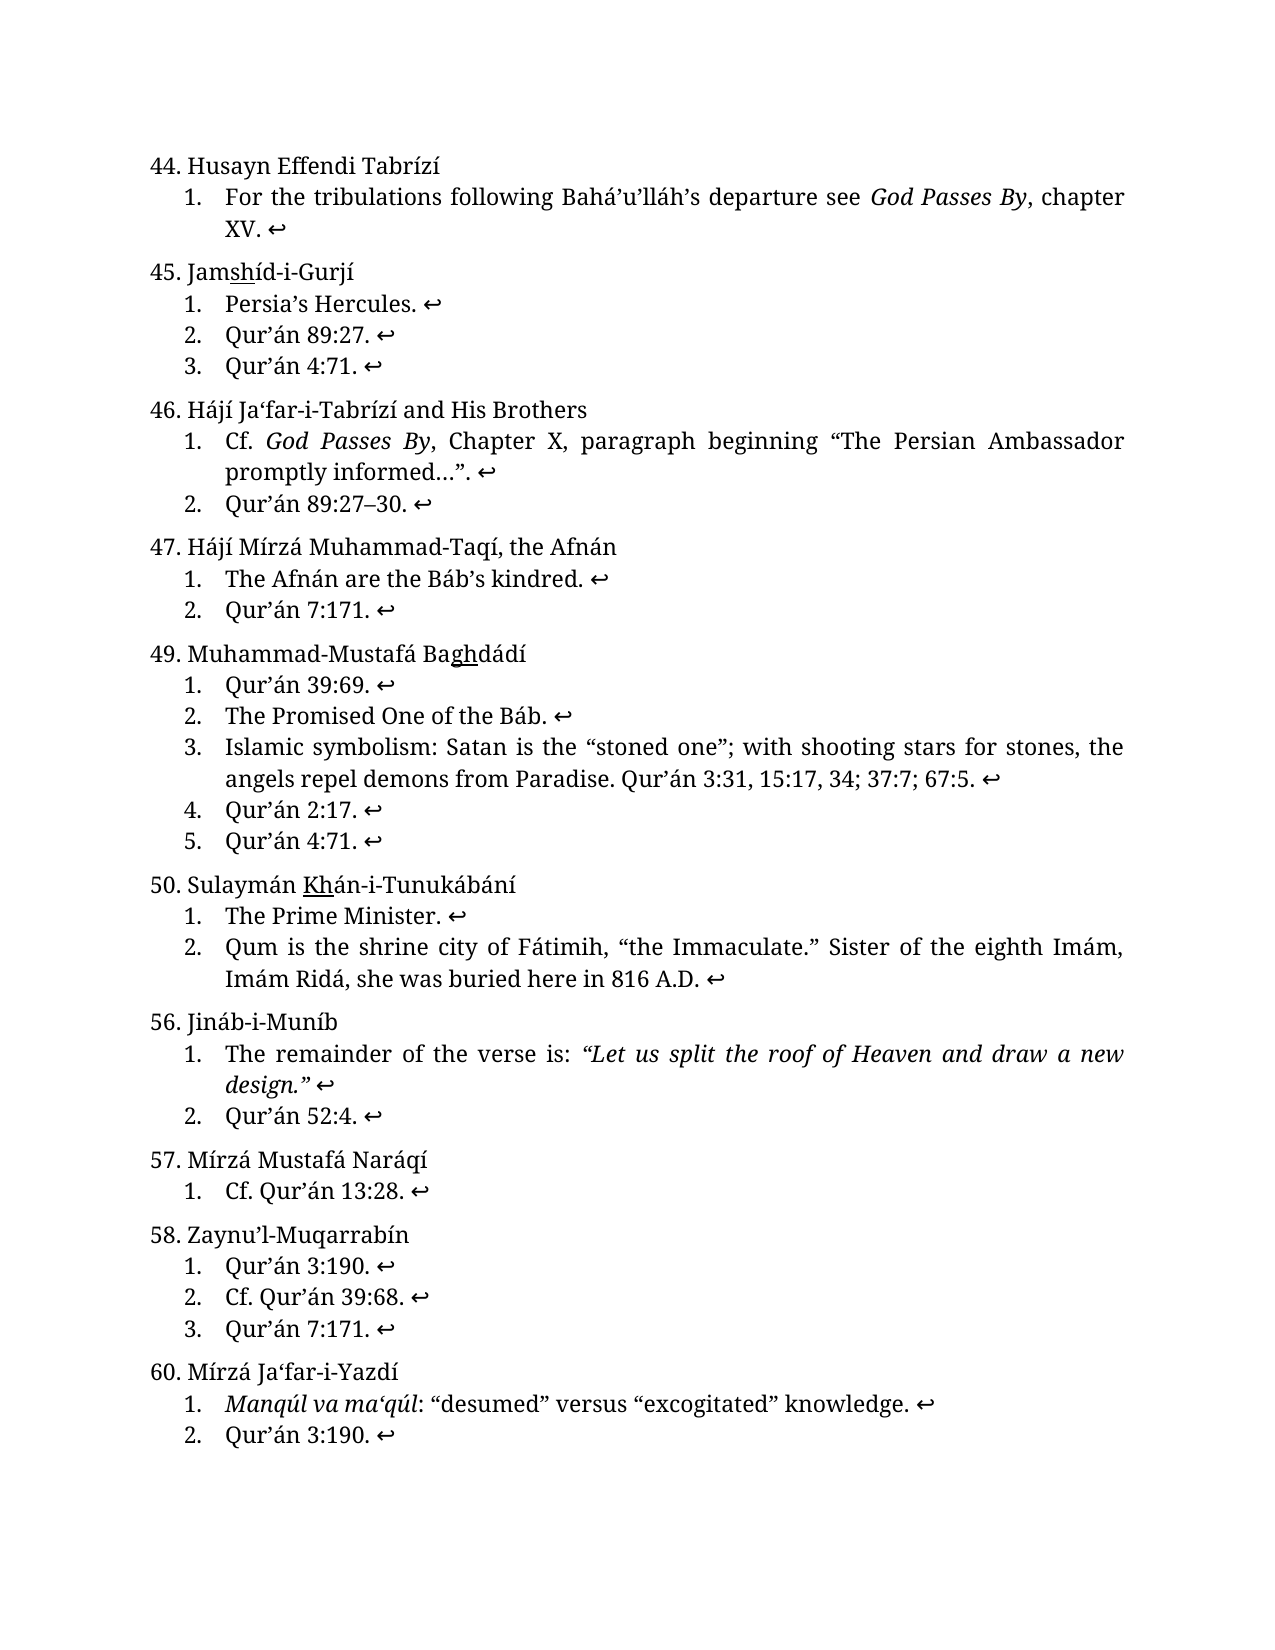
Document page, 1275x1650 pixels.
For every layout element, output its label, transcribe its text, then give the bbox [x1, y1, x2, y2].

list Persia’s Hercules. ↩ [202, 287, 1125, 319]
list Qur’án 7:171. ↩ [202, 594, 1125, 625]
list For the tribulations following Bahá’u’lláh’s departure see God Passes By, chapter XV. ↩ [202, 181, 1125, 244]
text 47. Hájí Mírzá Muhammad-Taqí, the Afnán [150, 531, 1125, 562]
list Qur’án 3:190. ↩ [202, 1250, 1125, 1281]
text 58. Zaynu’l-Muqarrabín [150, 1219, 1125, 1250]
text 49. Muhammad-Mustafá Baghdádí [150, 637, 1125, 669]
list Cf. Qur’án 13:28. ↩ [202, 1175, 1125, 1206]
list The remainder of the verse is: “Let us split the roof of Heaven and draw a new design.” ↩ [202, 1037, 1125, 1100]
text 57. Mírzá Mustafá Naráqí [150, 1144, 1125, 1175]
list Qur’án 89:27. ↩ [202, 319, 1125, 350]
text 45. Jamshíd-i-Gurjí [150, 256, 1125, 287]
text 56. Jináb-i-Muníb [150, 1006, 1125, 1037]
list Islamic symbolism: Satan is the “stoned one”; with shooting stars for stones, the angels repel demons from Paradise. Qur’án 3:31, 15:17, 34; 37:7; 67:5. ↩ [202, 731, 1125, 794]
text 44. Husayn Effendi Tabrízí [150, 150, 1125, 181]
list Manqúl va ma‘qúl: “desumed” versus “excogitated” knowledge. ↩ [202, 1387, 1125, 1419]
list Cf. God Passes By, Chapter X, paragraph beginning “The Persian Ambassador promptly informed…”. ↩ [202, 425, 1125, 487]
list Qur’án 4:71. ↩ [202, 825, 1125, 856]
list Cf. Qur’án 39:68. ↩ [202, 1281, 1125, 1312]
text 60. Mírzá Ja‘far-i-Yazdí [150, 1356, 1125, 1387]
list The Prime Minister. ↩ [202, 900, 1125, 931]
list Qur’án 3:190. ↩ [202, 1419, 1125, 1450]
list The Afnán are the Báb’s kindred. ↩ [202, 562, 1125, 594]
list Qur’án 4:71. ↩ [202, 350, 1125, 381]
list The Promised One of the Báb. ↩ [202, 700, 1125, 731]
list Qur’án 2:17. ↩ [202, 794, 1125, 825]
list Qur’án 52:4. ↩ [202, 1100, 1125, 1131]
list Qur’án 39:69. ↩ [202, 669, 1125, 700]
list Qur’án 89:27–30. ↩ [202, 487, 1125, 519]
list Qur’án 7:171. ↩ [202, 1312, 1125, 1344]
list Qum is the shrine city of Fátimih, “the Immaculate.” Sister of the eighth Imám, Imám Ridá, she was buried here in 816 A.D. ↩ [202, 931, 1125, 994]
text 46. Hájí Ja‘far-i-Tabrízí and His Brothers [150, 394, 1125, 425]
text 50. Sulaymán Khán-i-Tunukábání [150, 869, 1125, 900]
